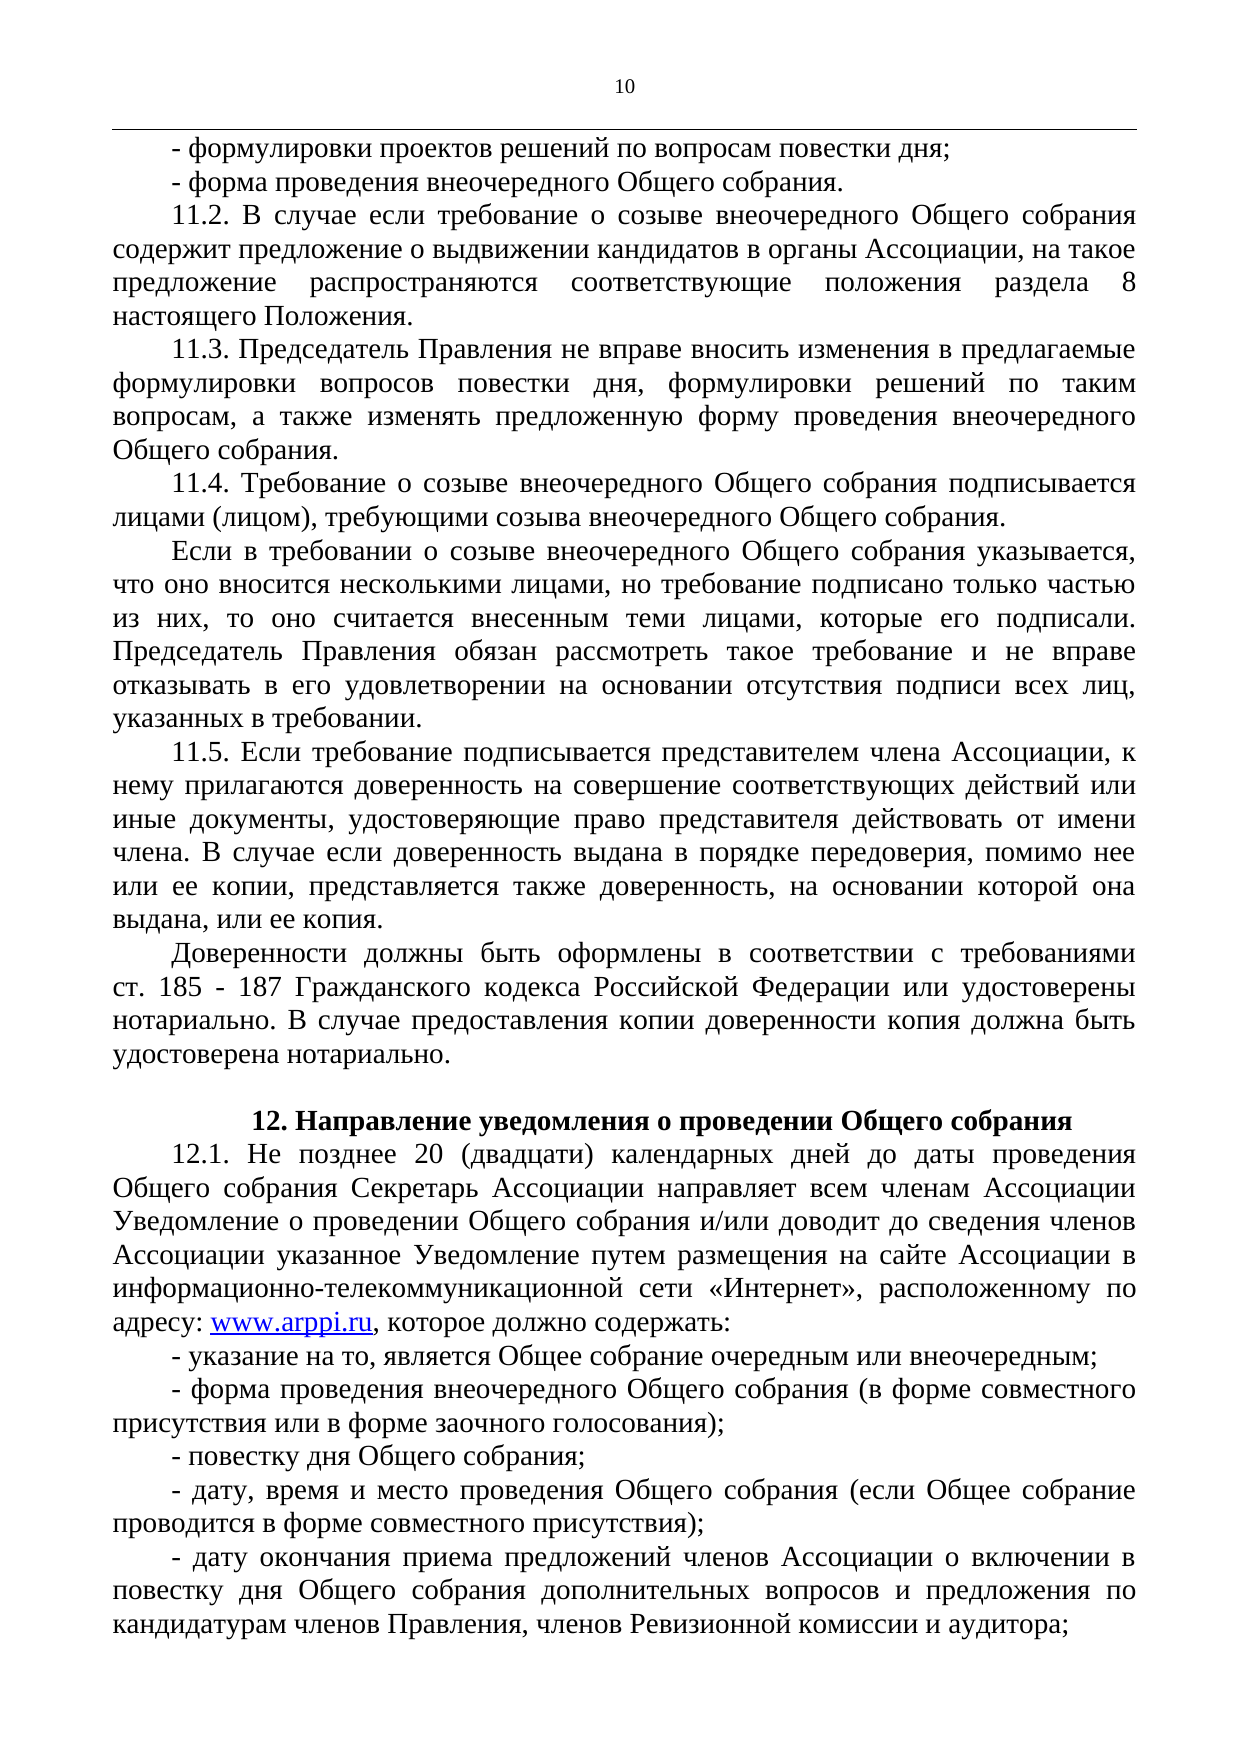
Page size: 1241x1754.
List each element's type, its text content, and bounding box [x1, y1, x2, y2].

text - дату окончания приема предложений членов Ассоциации о включении в повестку дня Общего собрания дополнительных вопросов и предложения по кандидатурам членов Правления, членов Ревизионной комиссии и аудитора; [112, 1539, 1137, 1639]
text 11.4. Требование о созыве внеочередного Общего собрания подписывается лицами (лицом), требующими созыва внеочередного Общего собрания. [112, 466, 1137, 533]
text Если в требовании о созыве внеочередного Общего собрания указывается, что оно вносится несколькими лицами, но требование подписано только частью из них, то оно считается внесенным теми лицами, которые его подписали. Председатель Правления обязан рассмотреть такое требование и не вправе отказывать в его удовлетворении на основании отсутствия подписи всех лиц, указанных в требовании. [112, 533, 1137, 734]
text - формулировки проектов решений по вопросам повестки дня; [112, 130, 1137, 164]
text Доверенности должны быть оформлены в соответствии с требованиями ст. 185 - 187 Гражданского кодекса Российской Федерации или удостоверены нотариально. В случае предоставления копии доверенности копия должна быть удостоверена нотариально. [112, 935, 1137, 1069]
text - форма проведения внеочередного Общего собрания (в форме совместного присутствия или в форме заочного голосования); [112, 1371, 1137, 1438]
subtitle 12. Направление уведомления о проведении Общего собрания [112, 1103, 1137, 1136]
text 11.2. В случае если требование о созыве внеочередного Общего собрания содержит предложение о выдвижении кандидатов в органы Ассоциации, на такое предложение распространяются соответствующие положения раздела 8 настоящего Положения. [112, 197, 1137, 331]
text - повестку дня Общего собрания; [112, 1438, 1137, 1472]
text - дату, время и место проведения Общего собрания (если Общее собрание проводится в форме совместного присутствия); [112, 1472, 1137, 1539]
text 11.3. Председатель Правления не вправе вносить изменения в предлагаемые формулировки вопросов повестки дня, формулировки решений по таким вопросам, а также изменять предложенную форму проведения внеочередного Общего собрания. [112, 331, 1137, 466]
text - форма проведения внеочередного Общего собрания. [112, 164, 1137, 197]
text 11.5. Если требование подписывается представителем члена Ассоциации, к нему прилагаются доверенность на совершение соответствующих действий или иные документы, удостоверяющие право представителя действовать от имени члена. В случае если доверенность выдана в порядке передоверия, помимо нее или ее копии, представляется также доверенность, на основании которой она выдана, или ее копия. [112, 734, 1137, 935]
text - указание на то, является Общее собрание очередным или внеочередным; [112, 1338, 1137, 1371]
list 12.1. Не позднее 20 (двадцати) календарных дней до даты проведения Общего собрания Секретарь Ассоциации направляет всем членам Ассоциации Уведомление о проведении Общего собрания и/или доводит до сведения членов Ассоциации указанное Уведомление путем размещения на сайте Ассоциации в информационно-телекоммуникационной сети «Интернет», расположенному по адресу: www.arppi.ru, которое должно содержать: [112, 1136, 1137, 1338]
